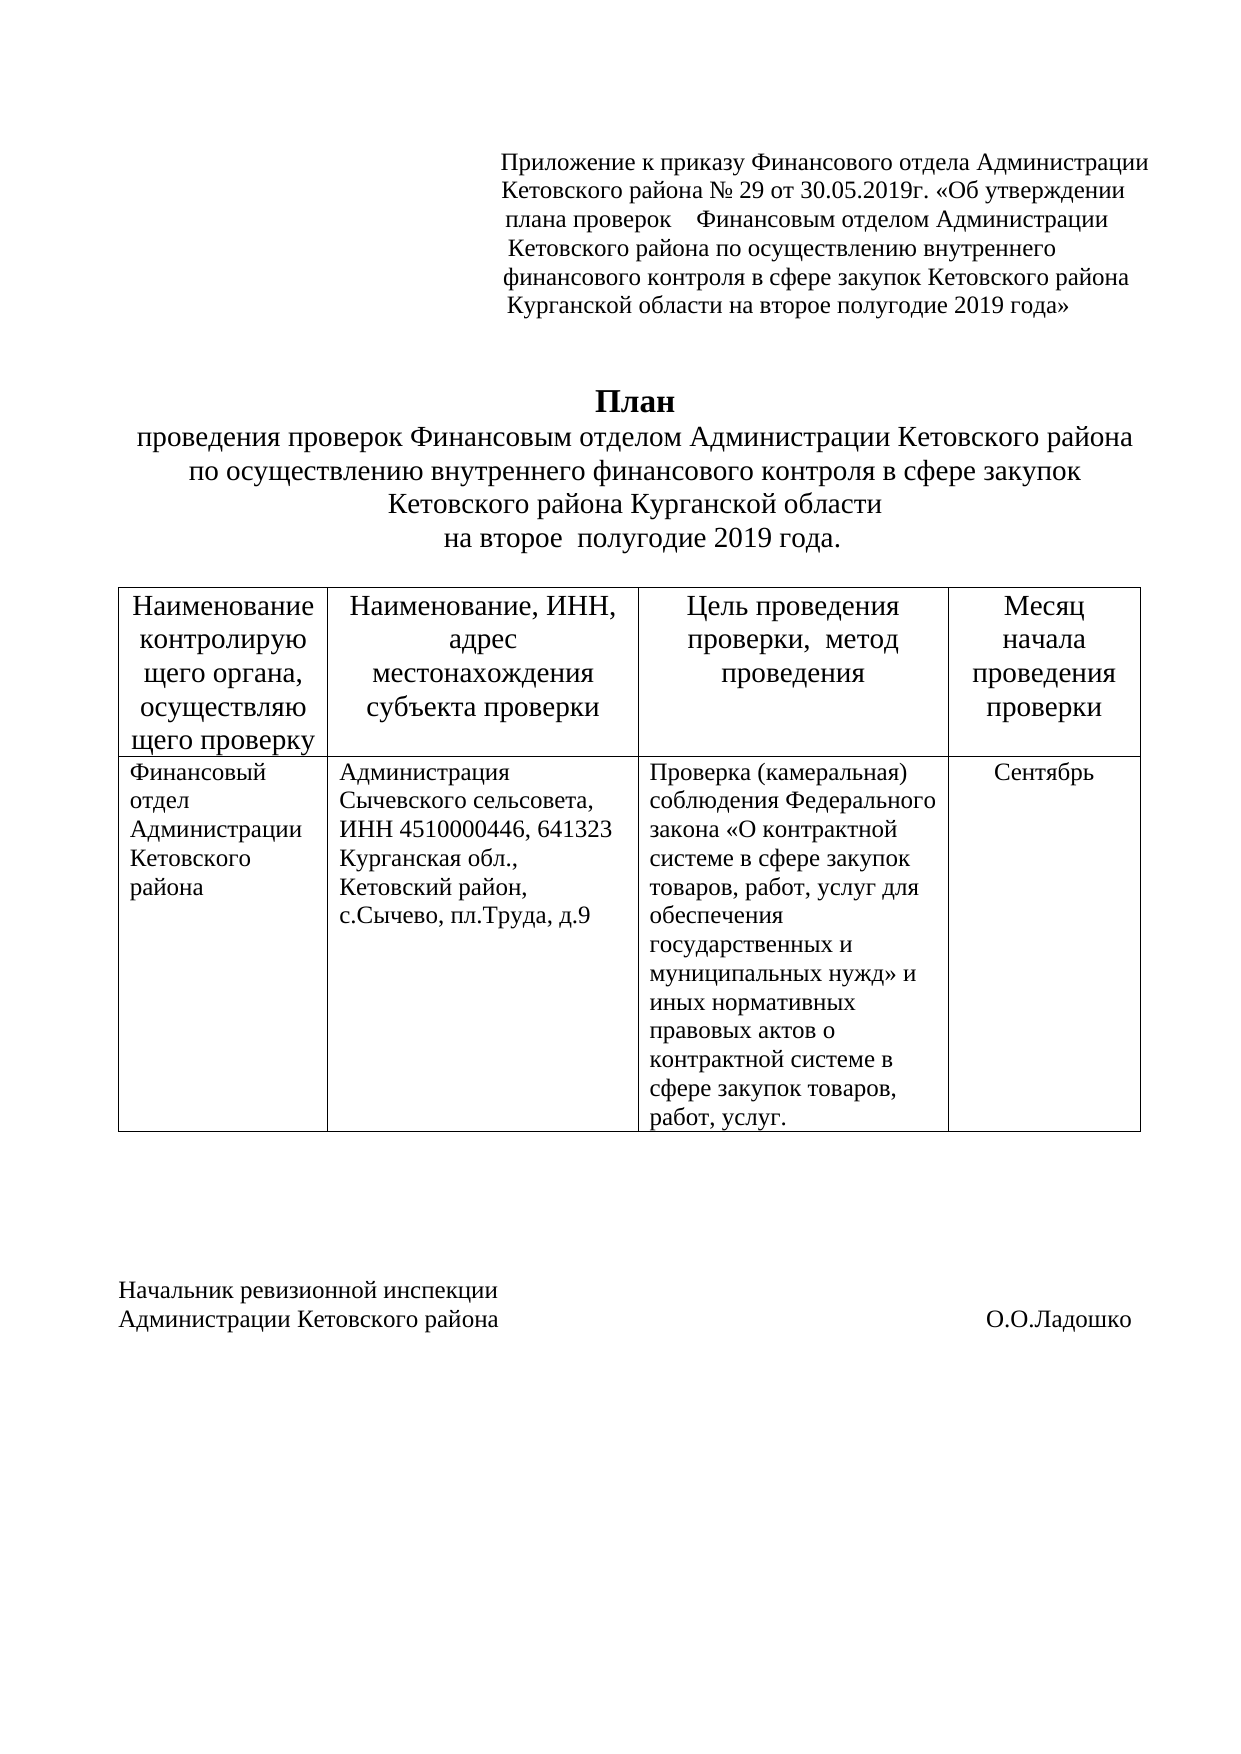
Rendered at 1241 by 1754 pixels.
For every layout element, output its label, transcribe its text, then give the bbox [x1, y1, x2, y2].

table_cell Проверка (камеральная) соблюдения Федерального закона «О контрактной системе в сфере закупок товаров, работ, услуг для обеспечения государственных и муниципальных нужд» и иных нормативных правовых актов о контрактной системе в сфере закупок товаров, работ, услуг. [639, 757, 948, 1131]
text плана проверок Финансовым отделом Администрации [118, 204, 1152, 233]
text Курганской области на второе полугодие 2019 года» [118, 291, 1152, 319]
table_cell Администрация Сычевского сельсовета, ИНН 4510000446, 641323 Курганская обл., Кетовский район, с.Сычево, пл.Труда, д.9 [328, 757, 638, 1131]
table_cell Финансовый отдел Администрации Кетовского района [119, 757, 327, 1131]
text на второе полугодие 2019 года. [118, 520, 1152, 553]
text Администрации Кетовского района О.О.Ладошко [118, 1304, 1152, 1333]
text финансового контроля в сфере закупок Кетовского района [118, 262, 1152, 291]
table_header Наименование, ИНН, адрес местонахождения субъекта проверки [328, 588, 638, 756]
text Начальник ревизионной инспекции [118, 1275, 1152, 1304]
text Приложение к приказу Финансового отдела Администрации [118, 147, 1152, 176]
text Кетовского района № 29 от 30.05.2019г. «Об утверждении [118, 176, 1152, 204]
text План [118, 381, 1152, 419]
table_cell Сентябрь [949, 757, 1140, 1131]
table_header Месяц начала проведения проверки [949, 588, 1140, 756]
text проведения проверок Финансовым отделом Администрации Кетовского района по осуществлению внутреннего финансового контроля в сфере закупок Кетовского района Курганской области [118, 419, 1152, 520]
table_header Наименование контролирующего органа, осуществляющего проверку [119, 588, 327, 756]
text Кетовского района по осуществлению внутреннего [118, 233, 1152, 262]
table_header Цель проведения проверки, метод проведения [639, 588, 948, 756]
